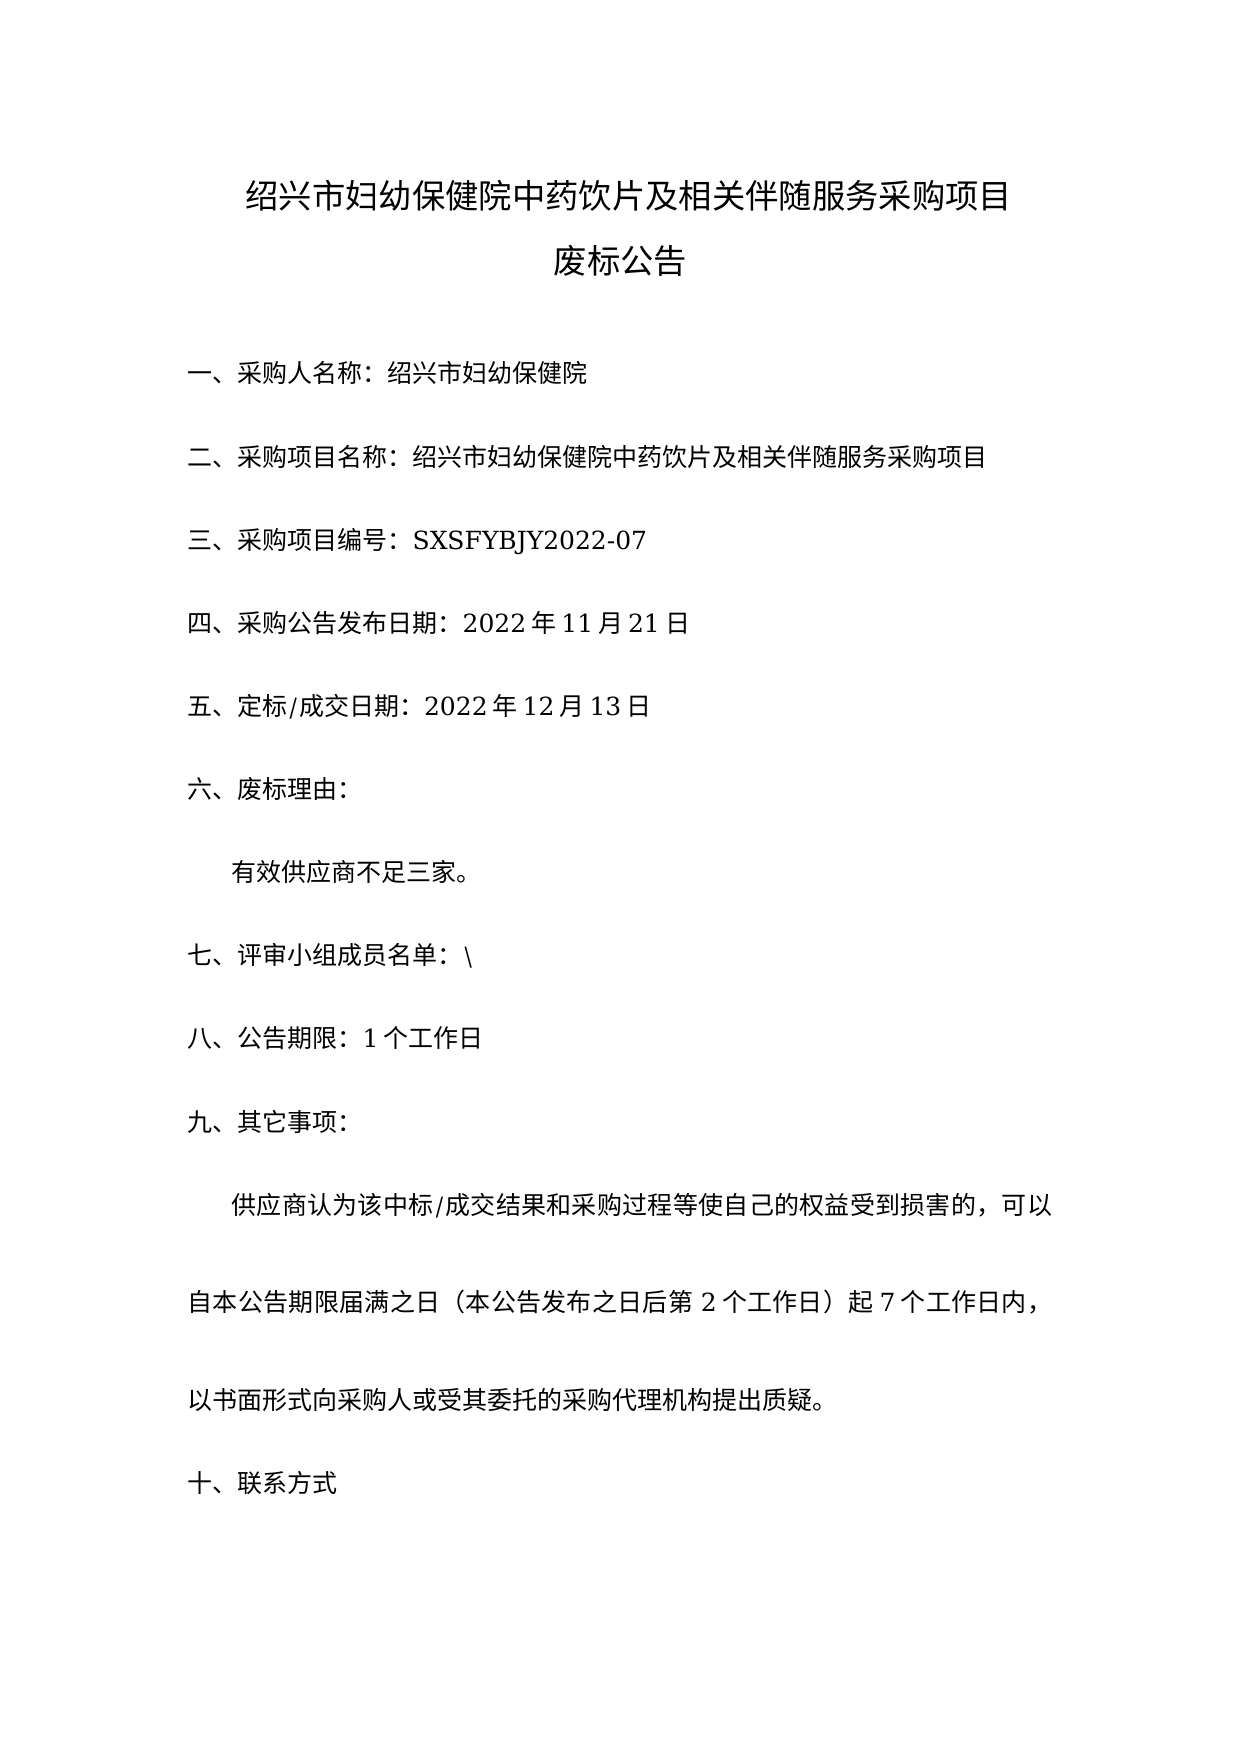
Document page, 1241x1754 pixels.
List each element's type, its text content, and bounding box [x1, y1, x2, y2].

text 六、废标理由： [187, 755, 1053, 820]
text 二、采购项目名称：绍兴市妇幼保健院中药饮片及相关伴随服务采购项目 [187, 423, 1053, 488]
text 七、评审小组成员名单：\ [187, 921, 1053, 986]
text 八、公告期限：1个工作日 [187, 1004, 1053, 1069]
text 有效供应商不足三家。 [187, 838, 1053, 903]
text 三、采购项目编号：SXSFYBJY2022-07 [187, 506, 1053, 571]
text 供应商认为该中标/成交结果和采购过程等使自己的权益受到损害的，可以自本公告期限届满之日（本公告发布之日后第2个工作日）起7个工作日内，以书面形式向采购人或受其委托的采购代理机构提出质疑。 [187, 1171, 1053, 1431]
text 一、采购人名称：绍兴市妇幼保健院 [187, 339, 1053, 404]
text 绍兴市妇幼保健院中药饮片及相关伴随服务采购项目 [187, 162, 1053, 227]
text 五、定标/成交日期：2022年12月13日 [187, 672, 1053, 737]
text 废标公告 [187, 227, 1053, 292]
text 九、其它事项： [187, 1088, 1053, 1153]
text 四、采购公告发布日期：2022年11月21日 [187, 589, 1053, 654]
text 十、联系方式 [187, 1449, 1053, 1514]
